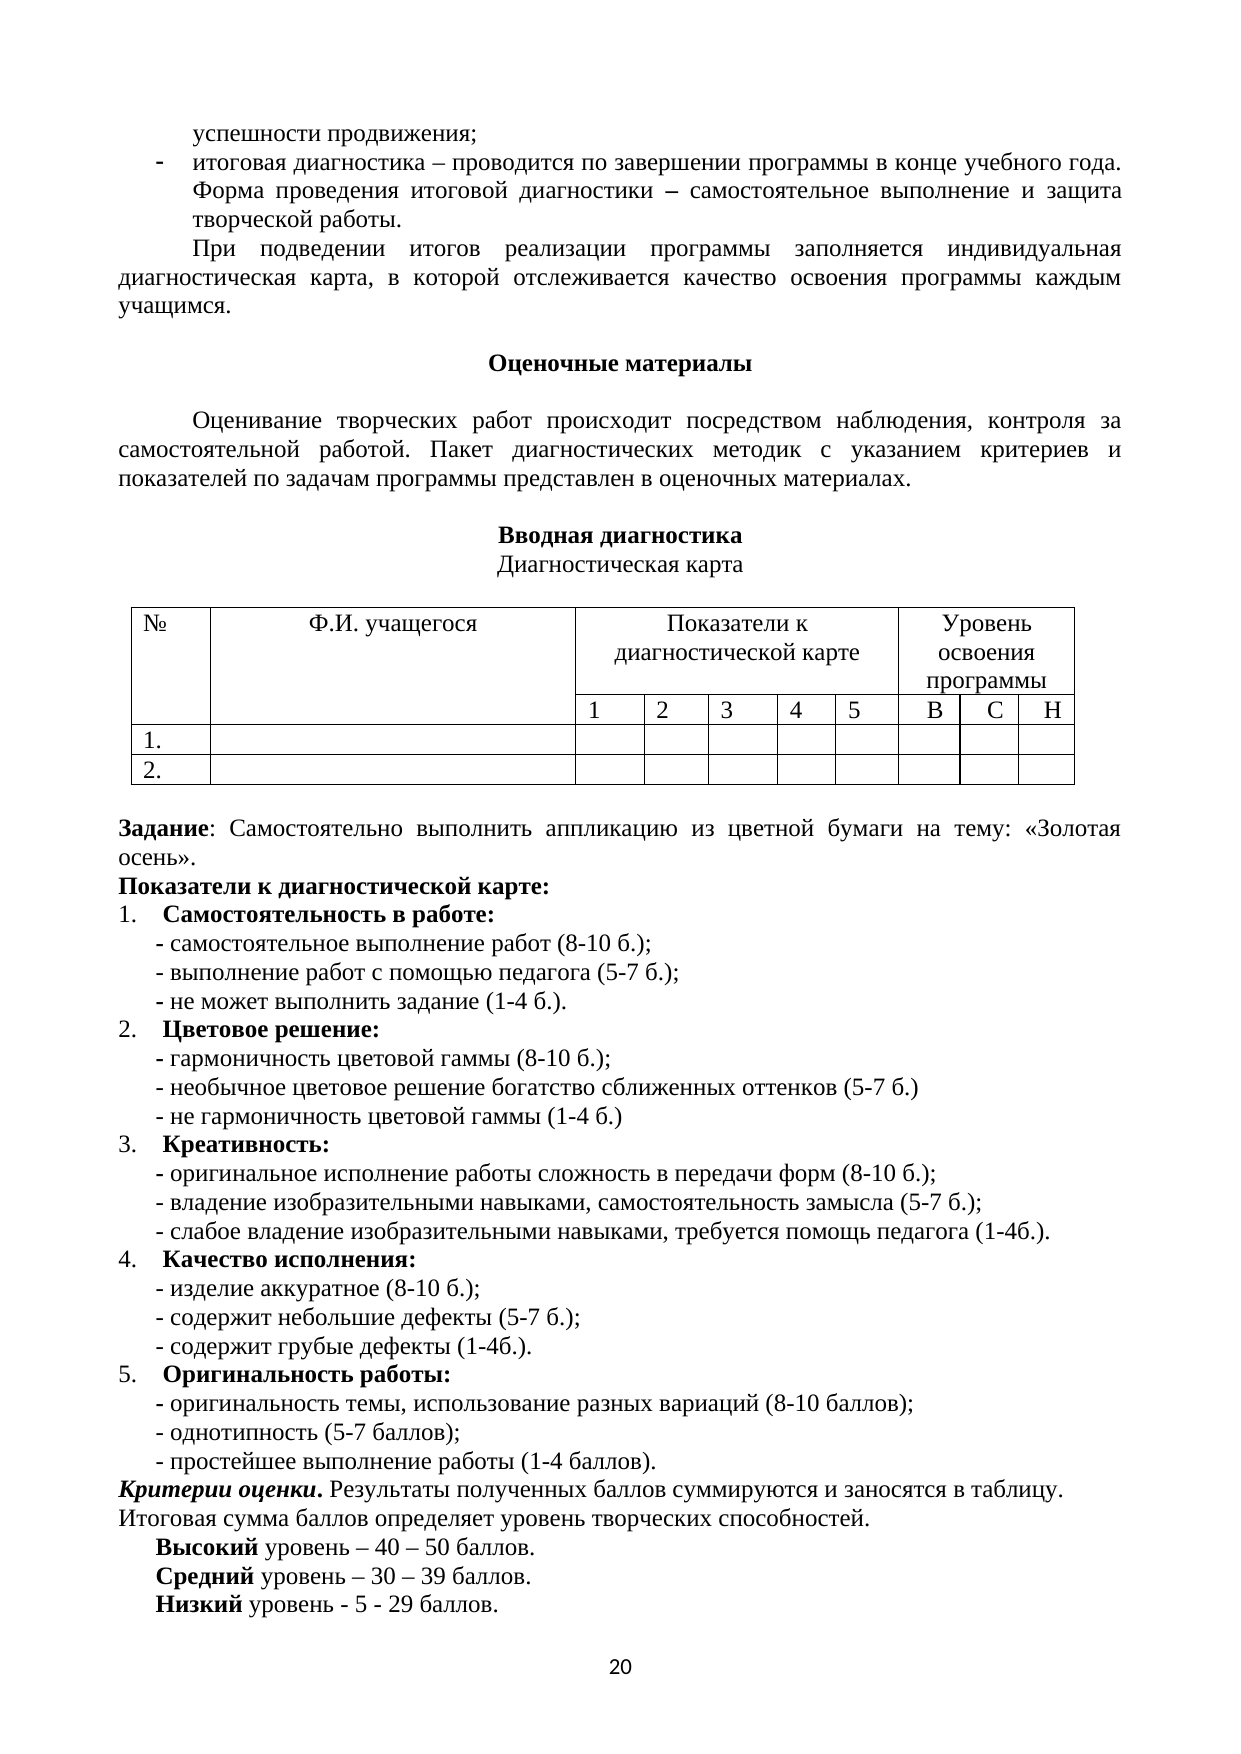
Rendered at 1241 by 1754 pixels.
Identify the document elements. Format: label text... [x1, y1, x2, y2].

table_cell [778, 755, 835, 783]
text - не гармоничность цветовой гаммы (1-4 б.) [155, 1101, 1122, 1129]
table_header Уровень освоения программы [899, 608, 1074, 694]
table_cell 4 [778, 695, 835, 724]
table_cell [211, 755, 575, 783]
table_cell [961, 755, 1018, 783]
table_cell [778, 725, 835, 754]
table_cell [961, 725, 1018, 754]
text Показатели к диагностической карте: [118, 871, 1122, 899]
text - однотипность (5-7 баллов); [155, 1417, 1122, 1446]
text - необычное цветовое решение богатство сближенных оттенков (5-7 б.) [155, 1072, 1122, 1101]
table_cell [836, 755, 898, 783]
text Диагностическая карта [118, 549, 1122, 578]
table_header Показатели к диагностической карте [576, 608, 898, 694]
table_cell [576, 755, 644, 783]
text Оценочные материалы [118, 348, 1122, 377]
table_cell Н [1019, 695, 1074, 724]
text - не может выполнить задание (1-4 б.). [155, 986, 1122, 1014]
text Задание: Самостоятельно выполнить аппликацию из цветной бумаги на тему: «Золотая осень». [118, 813, 1122, 871]
text Вводная диагностика [118, 521, 1122, 549]
table_cell [645, 755, 708, 783]
table_cell [899, 755, 959, 783]
table_cell [836, 725, 898, 754]
text Высокий уровень – 40 – 50 баллов. [155, 1532, 1122, 1561]
text Оценивание творческих работ происходит посредством наблюдения, контроля за самостоятельной работой. Пакет диагностических методик с указанием критериев и показателей по задачам программы представлен в оценочных материалах. [118, 406, 1122, 492]
table_cell В [899, 695, 959, 724]
table_cell [1019, 725, 1074, 754]
text - простейшее выполнение работы (1-4 баллов). [155, 1446, 1122, 1474]
table_header № [132, 608, 210, 724]
table_cell 2 [645, 695, 708, 724]
table_cell [576, 725, 644, 754]
list Самостоятельность в работе: [118, 899, 1122, 928]
table_cell [709, 725, 777, 754]
table_cell [211, 725, 575, 754]
text - слабое владение изобразительными навыками, требуется помощь педагога (1-4б.). [155, 1216, 1122, 1244]
text - оригинальность темы, использование разных вариаций (8-10 баллов); [155, 1388, 1122, 1417]
table_cell [899, 725, 959, 754]
text - оригинальное исполнение работы сложность в передачи форм (8-10 б.); [155, 1158, 1122, 1187]
list Качество исполнения: [118, 1244, 1122, 1273]
table_header Ф.И. учащегося [211, 608, 575, 724]
table_cell 1 [576, 695, 644, 724]
list Цветовое решение: [118, 1014, 1122, 1043]
text - изделие аккуратное (8-10 б.); [155, 1273, 1122, 1302]
text При подведении итогов реализации программы заполняется индивидуальная диагностическая карта, в которой отслеживается качество освоения программы каждым учащимся. [118, 233, 1122, 319]
list итоговая диагностика – проводится по завершении программы в конце учебного года. Форма проведения итоговой диагностики – самостоятельное выполнение и защита творческой работы. [155, 147, 1122, 233]
table_cell 1. [132, 725, 210, 754]
text Низкий уровень - 5 - 29 баллов. [155, 1589, 1122, 1618]
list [155, 118, 1122, 147]
text - владение изобразительными навыками, самостоятельность замысла (5-7 б.); [155, 1187, 1122, 1216]
list Оригинальность работы: [118, 1359, 1122, 1388]
table_cell [709, 755, 777, 783]
text - гармоничность цветовой гаммы (8-10 б.); [155, 1043, 1122, 1072]
table_cell С [961, 695, 1018, 724]
table_cell [1019, 755, 1074, 783]
table_cell [645, 725, 708, 754]
table_cell 2. [132, 755, 210, 783]
text - самостоятельное выполнение работ (8-10 б.); [155, 928, 1122, 957]
table_cell 5 [836, 695, 898, 724]
text - выполнение работ с помощью педагога (5-7 б.); [155, 957, 1122, 986]
text Средний уровень – 30 – 39 баллов. [155, 1561, 1122, 1589]
list Креативность: [118, 1129, 1122, 1158]
text - содержит грубые дефекты (1-4б.). [155, 1331, 1122, 1359]
text - содержит небольшие дефекты (5-7 б.); [155, 1302, 1122, 1331]
table_cell 3 [709, 695, 777, 724]
text Критерии оценки. Результаты полученных баллов суммируются и заносятся в таблицу. Итоговая сумма баллов определяет уровень творческих способностей. [118, 1474, 1122, 1532]
